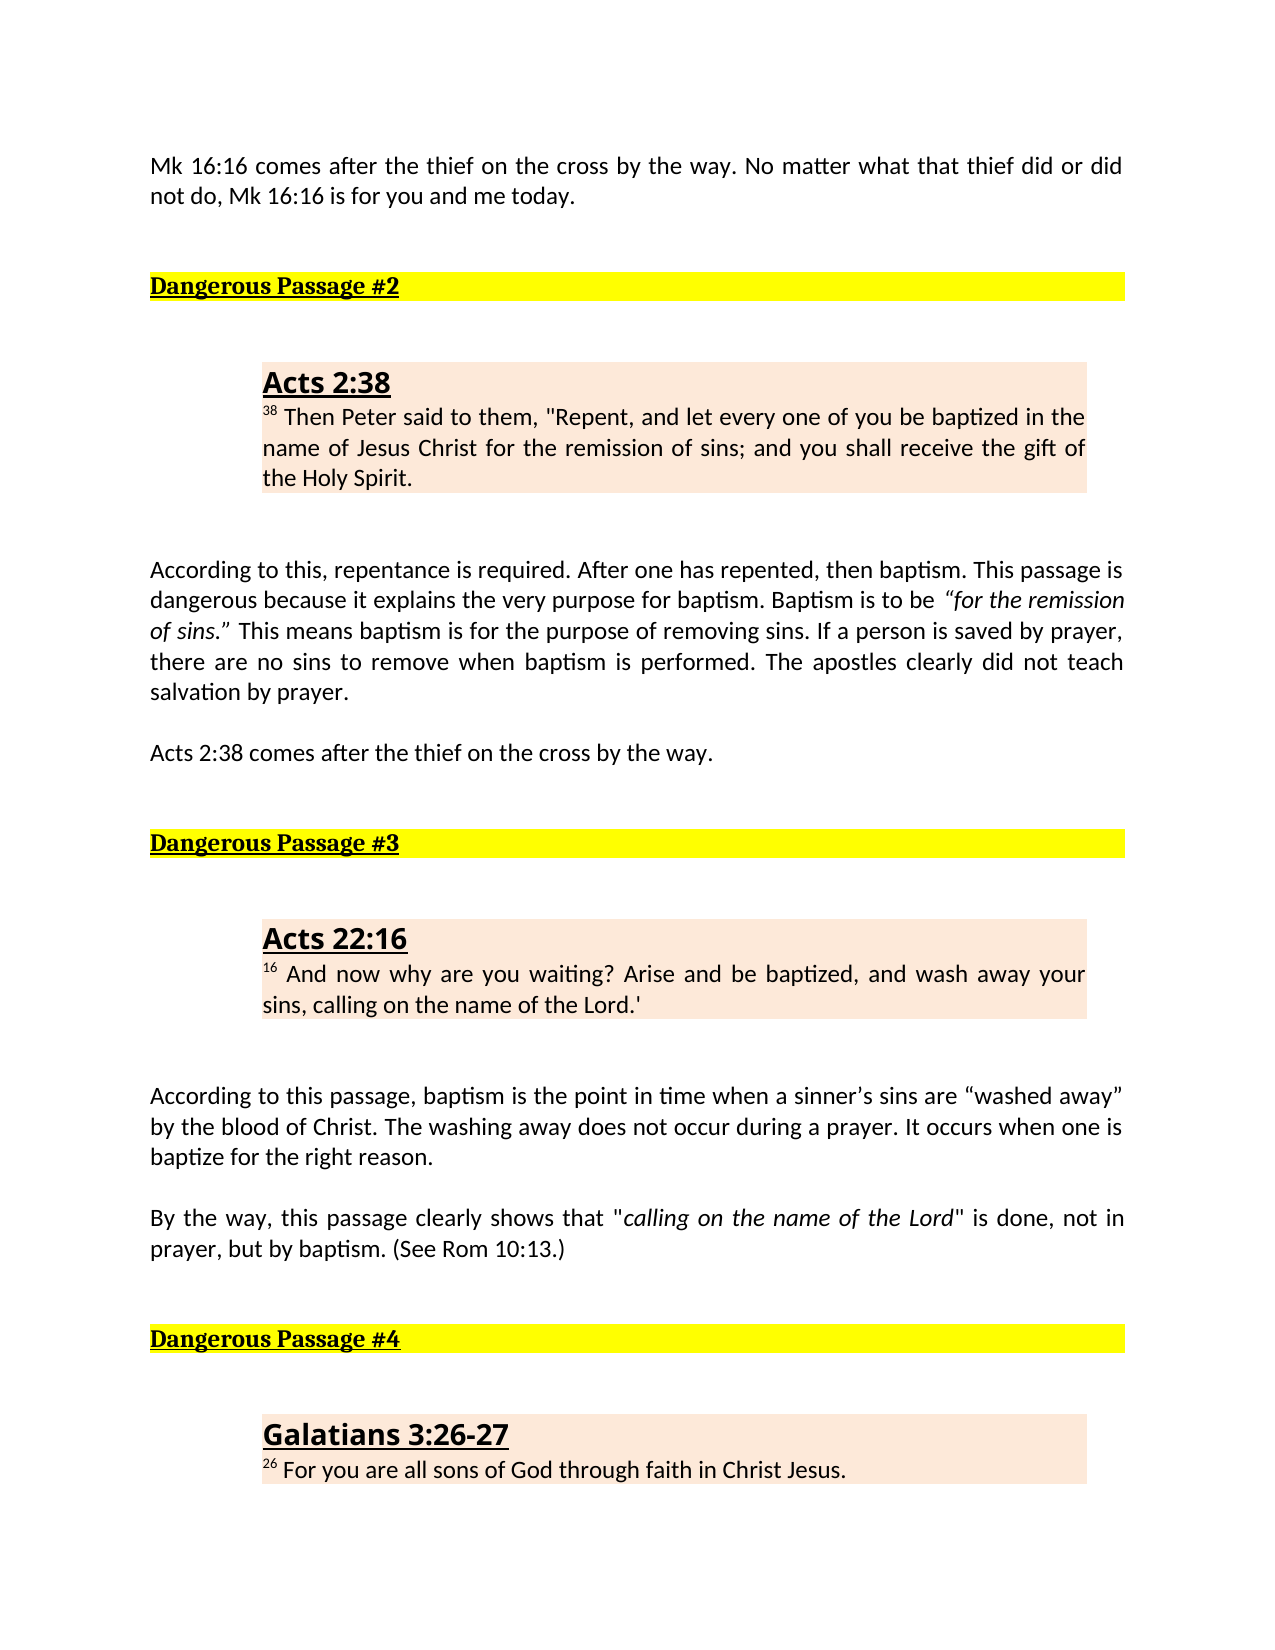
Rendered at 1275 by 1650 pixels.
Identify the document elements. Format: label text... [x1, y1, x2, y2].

text 26 For you are all sons of God through faith in Christ Jesus. [262, 1454, 1087, 1484]
subtitle Dangerous Passage #2 [150, 272, 1125, 301]
text According to this, repentance is required. After one has repented, then baptism. This passage is dangerous because it explains the very purpose for baptism. Baptism is to be “for the remission of sins.” This means baptism is for the purpose of removing sins. If a person is saved by prayer, there are no sins to remove when baptism is performed. The apostles clearly did not teach salvation by prayer. [150, 554, 1125, 707]
text According to this passage, baptism is the point in time when a sinner’s sins are “washed away” by the blood of Christ. The washing away does not occur during a prayer. It occurs when one is baptize for the right reason. [150, 1080, 1125, 1172]
text Galatians 3:26-27 [262, 1414, 1087, 1454]
subtitle Dangerous Passage #3 [150, 829, 1125, 858]
text 38 Then Peter said to them, "Repent, and let every one of you be baptized in the name of Jesus Christ for the remission of sins; and you shall receive the gift of the Holy Spirit. [262, 402, 1087, 493]
text 16 And now why are you waiting? Arise and be baptized, and wash away your sins, calling on the name of the Lord.' [262, 958, 1087, 1019]
text Acts 22:16 [262, 919, 1087, 958]
text Acts 2:38 comes after the thief on the cross by the way. [150, 737, 1125, 768]
text By the way, this passage clearly shows that "calling on the name of the Lord" is done, not in prayer, but by baptism. (See Rom 10:13.) [150, 1202, 1125, 1263]
subtitle Dangerous Passage #4 [150, 1324, 1125, 1353]
text Mk 16:16 comes after the thief on the cross by the way. No matter what that thief did or did not do, Mk 16:16 is for you and me today. [150, 150, 1125, 211]
text Acts 2:38 [262, 362, 1087, 402]
